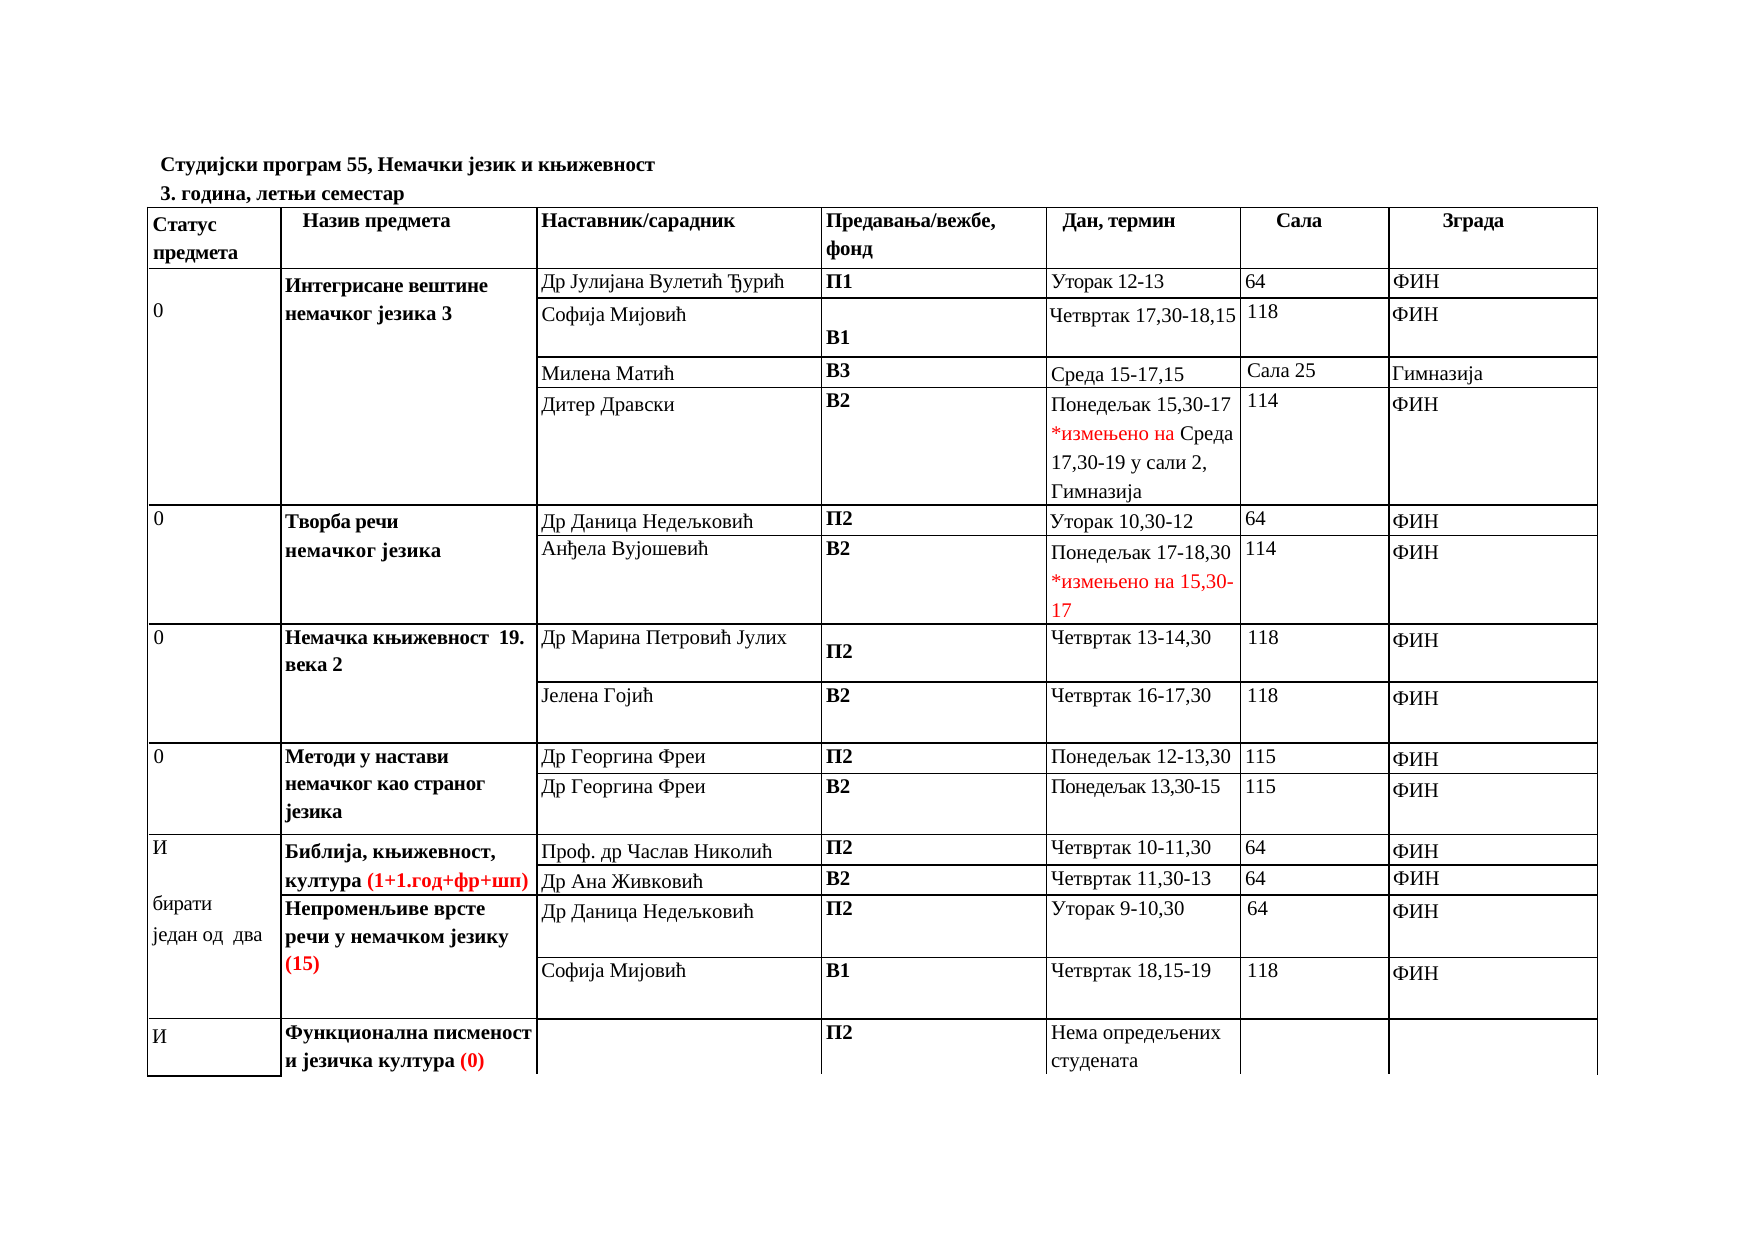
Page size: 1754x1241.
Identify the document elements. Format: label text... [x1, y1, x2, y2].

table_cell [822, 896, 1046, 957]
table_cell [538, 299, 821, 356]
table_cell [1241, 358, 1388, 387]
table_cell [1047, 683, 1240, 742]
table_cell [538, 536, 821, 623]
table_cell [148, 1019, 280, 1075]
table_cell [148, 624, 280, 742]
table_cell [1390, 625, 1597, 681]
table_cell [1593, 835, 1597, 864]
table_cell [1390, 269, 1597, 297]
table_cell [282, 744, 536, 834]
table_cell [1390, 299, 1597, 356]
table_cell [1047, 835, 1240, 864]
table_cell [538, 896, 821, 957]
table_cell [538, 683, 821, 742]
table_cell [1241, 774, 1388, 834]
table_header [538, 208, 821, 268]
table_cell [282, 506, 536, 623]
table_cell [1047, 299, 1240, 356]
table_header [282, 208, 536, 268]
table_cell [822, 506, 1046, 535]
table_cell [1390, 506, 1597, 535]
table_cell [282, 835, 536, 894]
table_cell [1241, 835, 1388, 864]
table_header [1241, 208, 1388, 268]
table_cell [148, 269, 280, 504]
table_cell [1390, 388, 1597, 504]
text 3. година, летњи семестар [160, 177, 778, 207]
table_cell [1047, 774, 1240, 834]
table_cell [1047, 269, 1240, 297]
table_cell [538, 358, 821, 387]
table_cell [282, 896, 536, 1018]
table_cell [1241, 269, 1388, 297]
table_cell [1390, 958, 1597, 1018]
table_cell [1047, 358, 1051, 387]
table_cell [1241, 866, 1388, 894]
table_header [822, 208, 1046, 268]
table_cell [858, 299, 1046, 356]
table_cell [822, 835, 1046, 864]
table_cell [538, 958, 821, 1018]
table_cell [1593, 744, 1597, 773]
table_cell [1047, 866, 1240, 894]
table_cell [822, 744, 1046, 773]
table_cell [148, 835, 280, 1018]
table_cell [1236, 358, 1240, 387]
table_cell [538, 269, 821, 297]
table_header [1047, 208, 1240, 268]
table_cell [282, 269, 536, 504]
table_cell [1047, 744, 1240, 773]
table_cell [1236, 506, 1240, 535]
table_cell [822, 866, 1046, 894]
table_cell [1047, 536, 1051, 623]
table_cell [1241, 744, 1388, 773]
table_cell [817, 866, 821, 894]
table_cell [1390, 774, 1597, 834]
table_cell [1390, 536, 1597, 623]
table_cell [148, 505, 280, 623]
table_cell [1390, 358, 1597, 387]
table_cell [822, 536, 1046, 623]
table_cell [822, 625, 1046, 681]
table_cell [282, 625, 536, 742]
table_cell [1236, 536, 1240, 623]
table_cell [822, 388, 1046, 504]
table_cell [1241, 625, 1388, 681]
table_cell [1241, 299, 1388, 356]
text Студијски програм 55, Немачки језик и књижевност [160, 148, 778, 177]
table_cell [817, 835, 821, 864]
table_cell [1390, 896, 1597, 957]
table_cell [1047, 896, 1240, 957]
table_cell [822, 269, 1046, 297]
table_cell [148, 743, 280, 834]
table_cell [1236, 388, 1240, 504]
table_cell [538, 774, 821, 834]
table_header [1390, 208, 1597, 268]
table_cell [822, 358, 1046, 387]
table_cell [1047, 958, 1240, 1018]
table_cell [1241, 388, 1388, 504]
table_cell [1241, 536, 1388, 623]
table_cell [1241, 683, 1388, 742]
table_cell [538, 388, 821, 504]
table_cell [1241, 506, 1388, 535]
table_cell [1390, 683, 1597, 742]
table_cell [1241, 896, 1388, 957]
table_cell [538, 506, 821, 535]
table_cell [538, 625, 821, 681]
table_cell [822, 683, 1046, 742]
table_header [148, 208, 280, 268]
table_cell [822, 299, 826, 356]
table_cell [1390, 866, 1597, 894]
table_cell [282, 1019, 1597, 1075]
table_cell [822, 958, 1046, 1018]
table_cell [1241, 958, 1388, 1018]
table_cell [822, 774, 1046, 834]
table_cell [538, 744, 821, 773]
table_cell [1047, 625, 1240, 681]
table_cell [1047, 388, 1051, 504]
